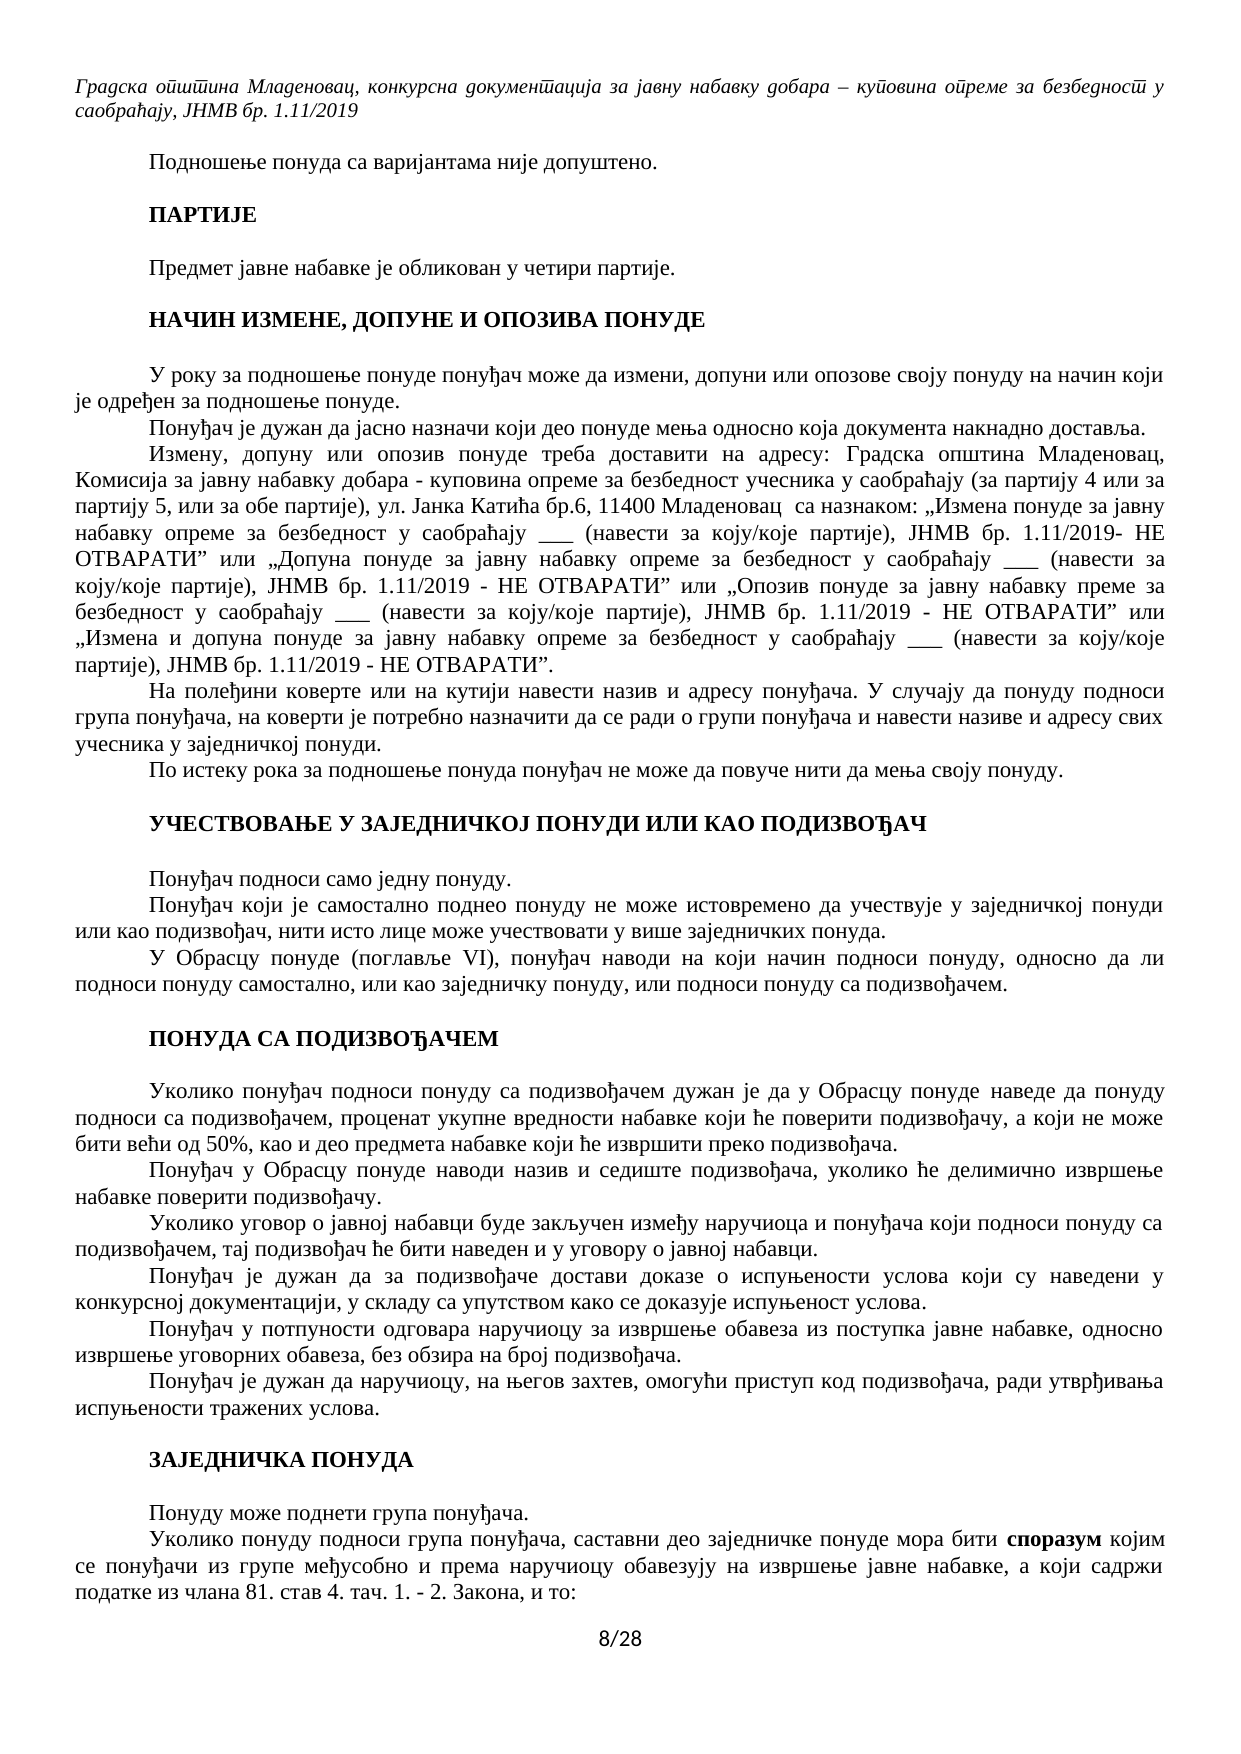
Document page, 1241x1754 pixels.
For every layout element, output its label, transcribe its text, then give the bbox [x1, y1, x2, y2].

text На полеђини коверте или на кутији навести назив и адресу понуђача. У случају да понуду подноси група понуђача, на коверти је потребно назначити да се ради о групи понуђача и навести називе и адресу свих учесника у заједничкој понуди. [75, 677, 1165, 756]
text ЗАЈЕДНИЧКА ПОНУДА [75, 1446, 1165, 1473]
text Понуђач у Обрасцу понуде наводи назив и седиште подизвођача, уколико ће делимично извршење набавке поверити подизвођачу. [75, 1156, 1165, 1209]
text Понуду може поднети група понуђача. [75, 1499, 1165, 1525]
text Уколико понуђач подноси понуду са подизвођачем дужан је да у Обрасцу понуде наведе да понуду подноси са подизвођачем, проценат укупне вредности набавке који ће поверити подизвођачу, а који не може бити већи од 50%, као и део предмета набавке који ће извршити преко подизвођача. [75, 1077, 1165, 1156]
text Понуђач је дужан да наручиоцу, на његов захтев, омогући приступ код подизвођача, ради утврђивања испуњености тражених услова. [75, 1367, 1165, 1420]
text Предмет јавне набавке је обликован у четири партије. [75, 254, 1165, 280]
text Понуђач је дужан да јасно назначи који део понуде мења односно која документа накнадно доставља. [75, 413, 1165, 440]
text УЧЕСТВОВАЊЕ У ЗАЈЕДНИЧКОЈ ПОНУДИ ИЛИ КАО ПОДИЗВОЂАЧ [75, 811, 1165, 837]
text Подношење понуда са варијантама није допуштено. [75, 148, 1165, 175]
text Уколико понуду подноси група понуђача, саставни део заједничке понуде мора бити споразум којим се понуђачи из групе међусобно и према наручиоцу обавезују на извршење јавне набавке, а који садржи податке из члана 81. став 4. тач. 1. - 2. Закона, и то: [75, 1525, 1165, 1604]
text Понуђач подноси само једну понуду. [75, 865, 1165, 891]
text У Обрасцу понуде (поглавље VI), понуђач наводи на који начин подноси понуду, односно да ли подноси понуду самостално, или као заједничку понуду, или подноси понуду са подизвођачем. [75, 944, 1165, 997]
text Измену, допуну или опозив понуде треба доставити на адресу: Градска општина Младеновац, Комисија за јавну набавку добара - куповина опреме за безбедност учесника у саобраћају (за партију 4 или за партију 5, или за обе партије), ул. Јанка Катића бр.6, 11400 Младеновац са назнаком: „Измена понуде за јавну набавку опреме за безбедност у саобраћају ___ (навести за коју/које партије), ЈНМВ бр. 1.11/2019- НЕ ОТВАРАТИ” или „Допуна понуде за јавну набавку опреме за безбедност у саобраћају ___ (навести за коју/које партије), ЈНМВ бр. 1.11/2019 - НЕ ОТВАРАТИ” или „Опозив понуде за јавну набавку преме за безбедност у саобраћају ___ (навести за коју/које партије), ЈНМВ бр. 1.11/2019 - НЕ ОТВАРАТИ” или „Измена и допуна понуде за јавну набавку опреме за безбедност у саобраћају ___ (навести за коју/које партије), ЈНМВ бр. 1.11/2019 - НЕ ОТВАРАТИ”. [75, 440, 1165, 677]
text Уколико уговор о јавној набавци буде закључен између наручиоца и понуђача који подноси понуду са подизвођачем, тај подизвођач ће бити наведен и у уговору о јавној набавци. [75, 1209, 1165, 1262]
text ПОНУДА СА ПОДИЗВОЂАЧЕМ [75, 1025, 1165, 1051]
text Понуђач који је самостално поднео понуду не може истовремено да учествује у заједничкој понуди или као подизвођач, нити исто лице може учествовати у више заједничких понуда. [75, 891, 1165, 944]
text НАЧИН ИЗМЕНЕ, ДОПУНЕ И ОПОЗИВА ПОНУДЕ [75, 306, 1165, 333]
text По истеку рока за подношење понуда понуђач не може да повуче нити да мења своју понуду. [75, 756, 1165, 782]
text У року за подношење понуде понуђач може да измени, допуни или опозове своју понуду на начин који је одређен за подношење понуде. [75, 361, 1165, 413]
text Понуђач у потпуности одговара наручиоцу за извршење обавеза из поступка јавне набавке, односно извршење уговорних обавеза, без обзира на број подизвођача. [75, 1314, 1165, 1367]
text ПАРТИЈЕ [75, 201, 1165, 227]
text Понуђач је дужан да за подизвођаче достави доказе о испуњености услова који су наведени у конкурснoj документацији, у складу са упутством како се доказује испуњеност услова. [75, 1262, 1165, 1314]
